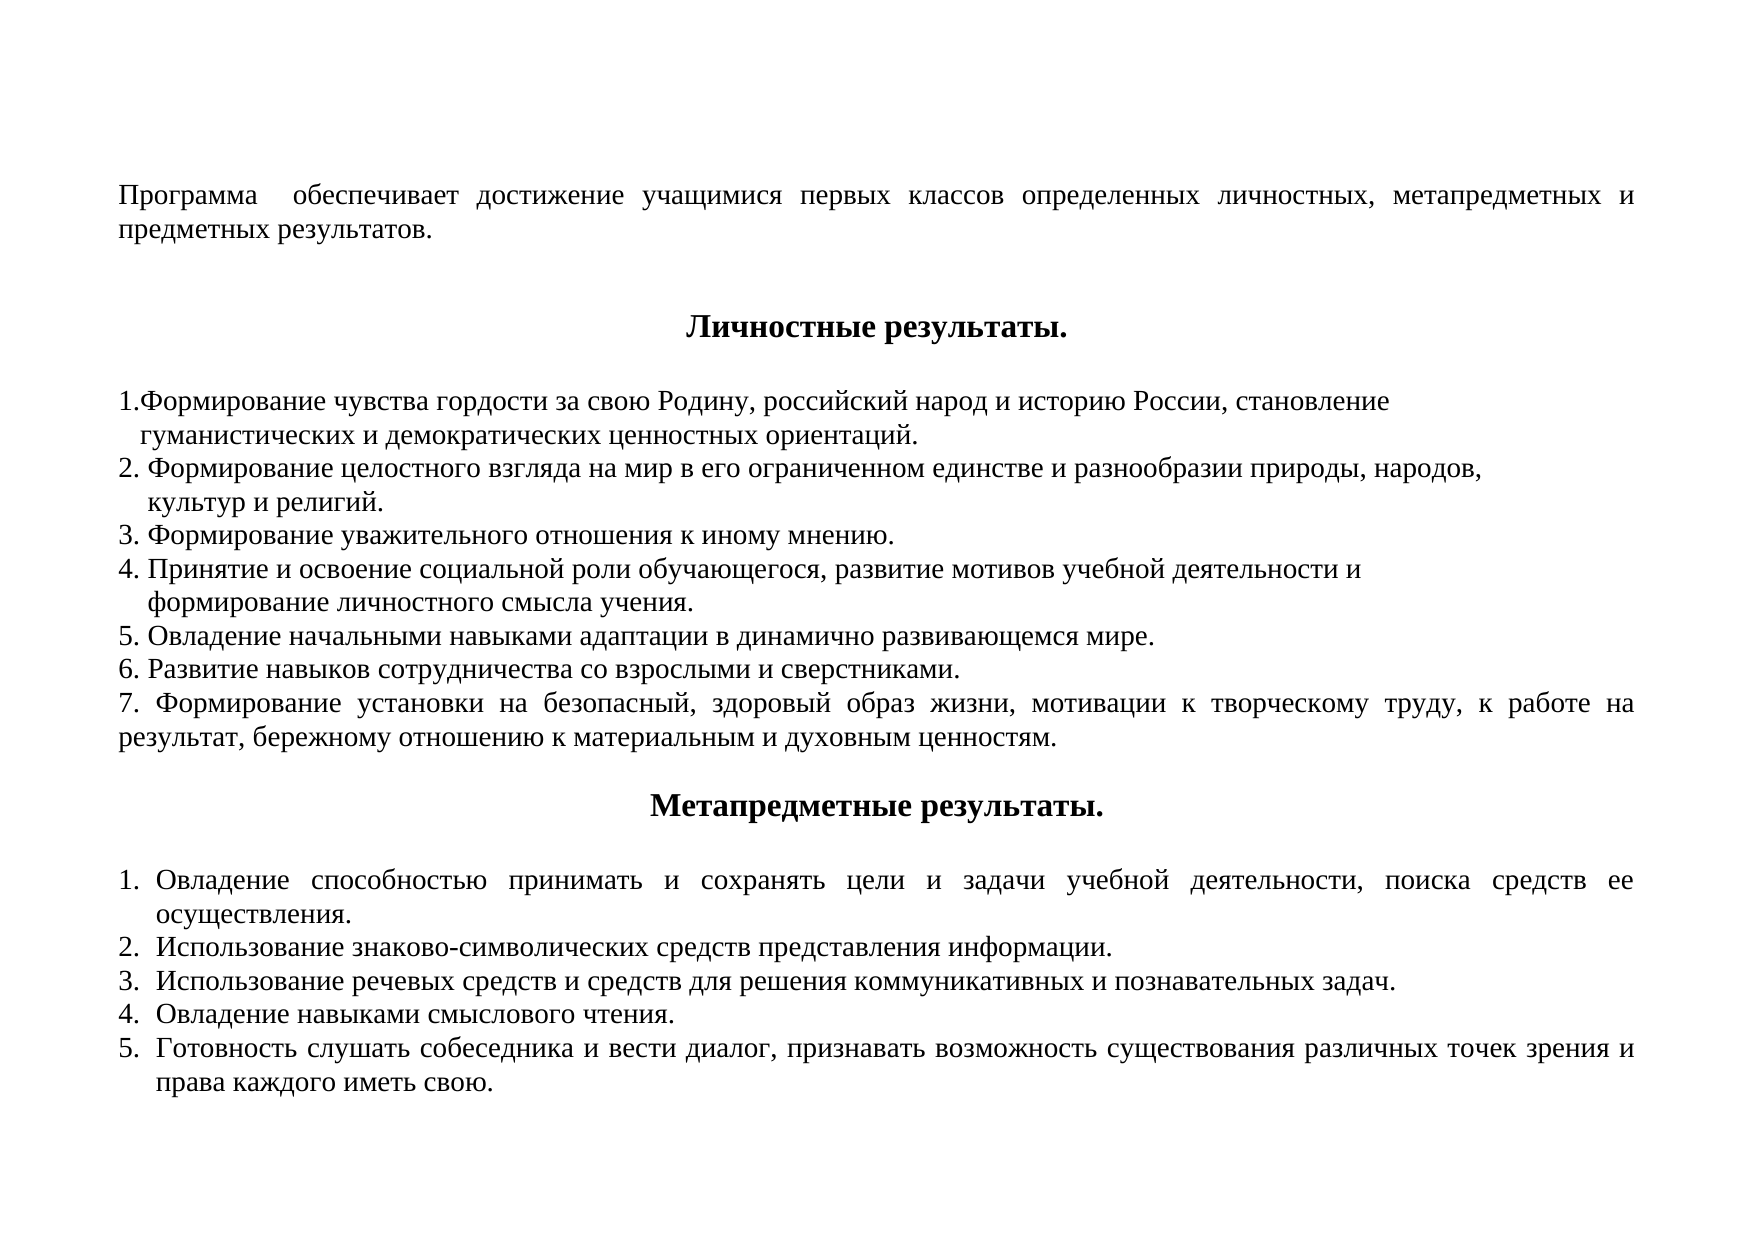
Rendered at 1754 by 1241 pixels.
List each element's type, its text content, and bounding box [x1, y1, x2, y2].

list Овладение навыками смыслового чтения. [118, 997, 1636, 1030]
text Метапредметные результаты. [118, 786, 1636, 824]
text Личностные результаты. [118, 307, 1636, 345]
list Использование знаково-символических средств представления информации. [118, 929, 1636, 963]
text 6. Развитие навыков сотрудничества со взрослыми и сверстниками. [118, 652, 1636, 685]
text культур и религий. [118, 484, 1636, 517]
list Использование речевых средств и средств для решения коммуникативных и познавательных задач. [118, 963, 1636, 997]
text 7. Формирование установки на безопасный, здоровый образ жизни, мотивации к творческому труду, к работе на результат, бережному отношению к материальным и духовным ценностям. [118, 685, 1636, 752]
text 1.Формирование чувства гордости за свою Родину, российский народ и историю России, становление [118, 383, 1636, 417]
text гуманистических и демократических ценностных ориентаций. [118, 417, 1636, 450]
text формирование личностного смысла учения. [118, 584, 1636, 618]
text 3. Формирование уважительного отношения к иному мнению. [118, 517, 1636, 551]
text 5. Овладение начальными навыками адаптации в динамично развивающемся мире. [118, 618, 1636, 652]
list Овладение способностью принимать и сохранять цели и задачи учебной деятельности, поиска средств ее осуществления. [118, 862, 1636, 929]
text 2. Формирование целостного взгляда на мир в его ограниченном единстве и разнообразии природы, народов, [118, 450, 1636, 484]
text Программа обеспечивает достижение учащимися первых классов определенных личностных, метапредметных и предметных результатов. [118, 177, 1636, 244]
list Готовность слушать собеседника и вести диалог, признавать возможность существования различных точек зрения и права каждого иметь свою. [118, 1030, 1636, 1097]
text 4. Принятие и освоение социальной роли обучающегося, развитие мотивов учебной деятельности и [118, 551, 1636, 584]
